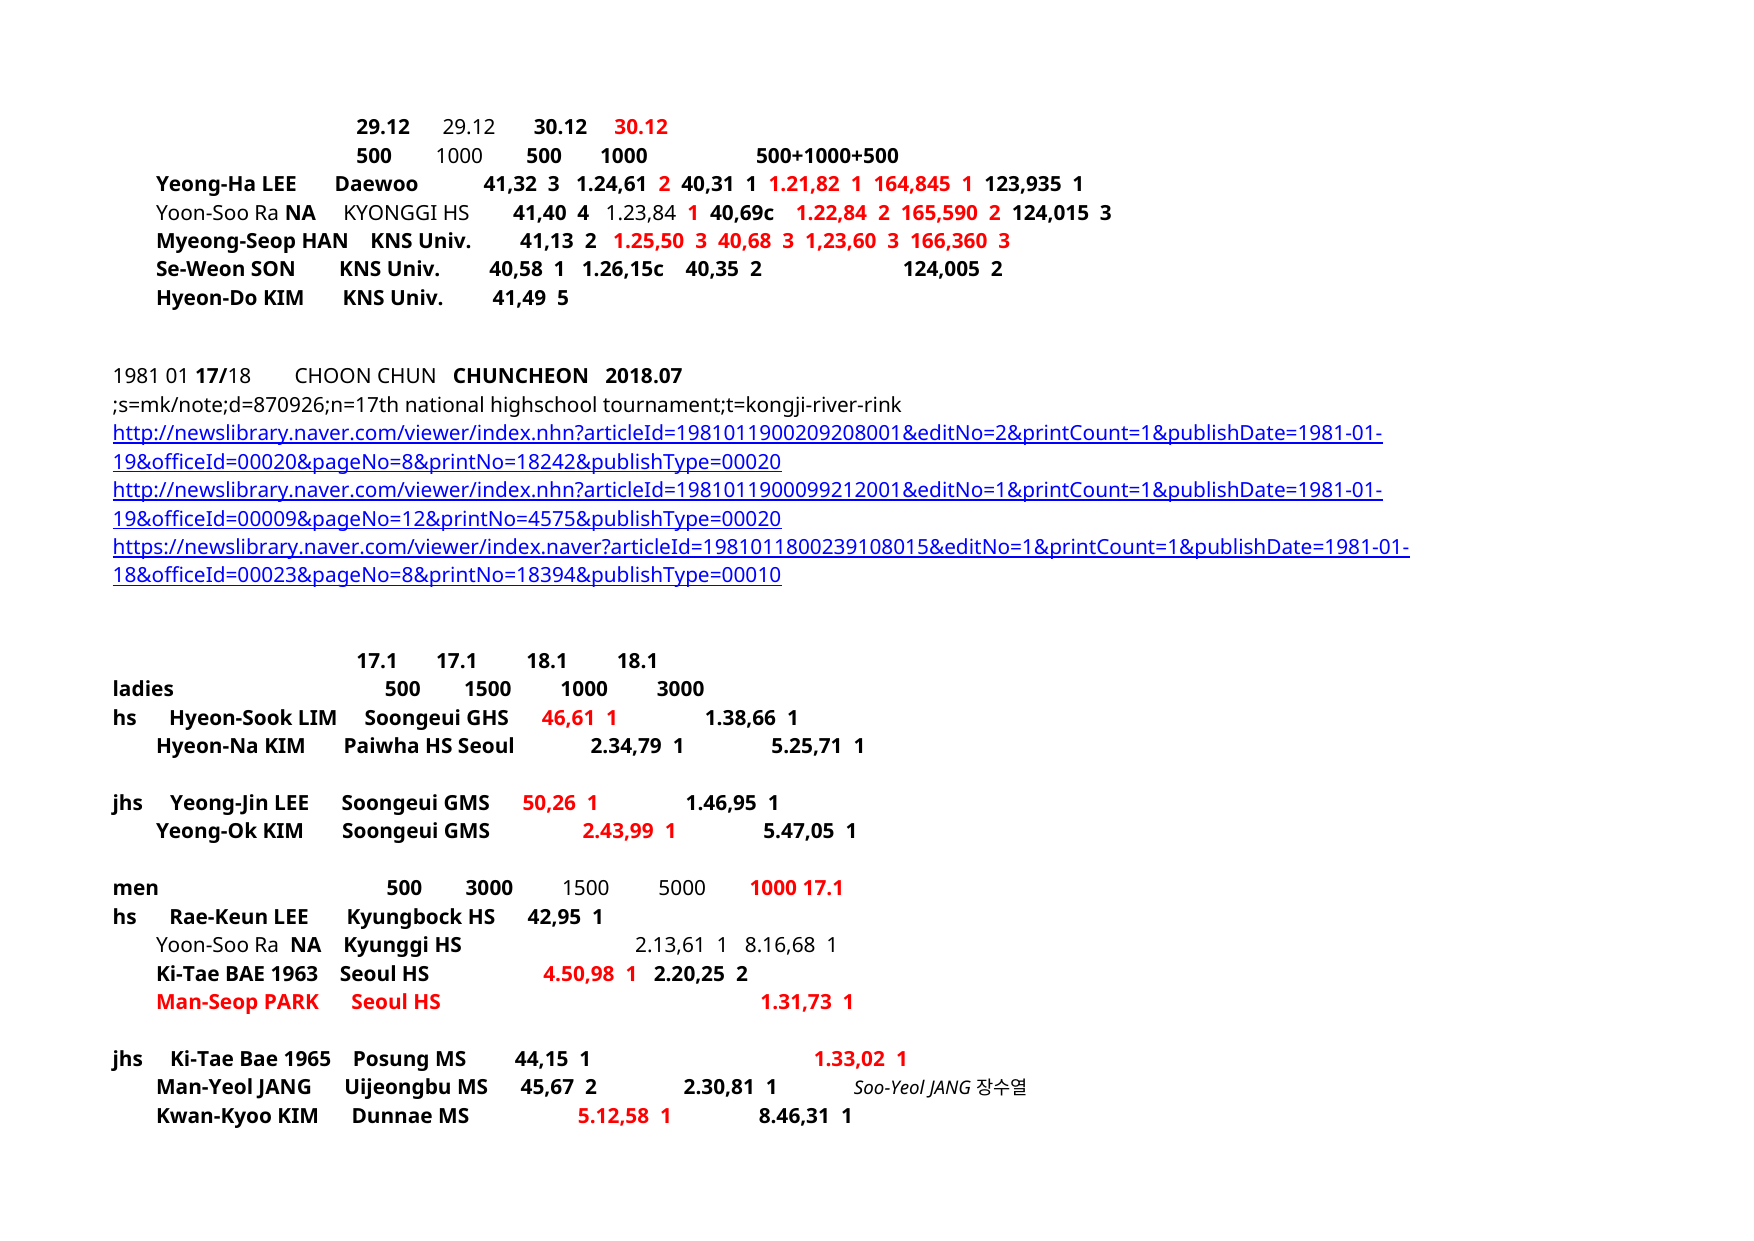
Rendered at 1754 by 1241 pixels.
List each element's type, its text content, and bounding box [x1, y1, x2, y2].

text jhs Ki-Tae Bae 1965 Posung MS 44,15 1 1.33,02 1 [112, 1044, 1698, 1072]
text 17.1 17.1 18.1 18.1 [112, 646, 1698, 674]
text Yeong-Ok KIM Soongeui GMS 2.43,99 1 5.47,05 1 [112, 816, 1698, 845]
text Yeong-Ha LEE Daewoo 41,32 3 1.24,61 2 40,31 1 1.21,82 1 164,845 1 123,935 1 [112, 169, 1698, 198]
text 500 1000 500 1000 500+1000+500 [112, 141, 1698, 169]
text Myeong-Seop HAN KNS Univ. 41,13 2 1.25,50 3 40,68 3 1,23,60 3 166,360 3 [112, 226, 1698, 254]
text hs Hyeon-Sook LIM Soongeui GHS 46,61 1 1.38,66 1 [112, 703, 1698, 731]
text hs Rae-Keun LEE Kyungbock HS 42,95 1 [112, 902, 1698, 930]
text https://newslibrary.naver.com/viewer/index.naver?articleId=1981011800239108015&editNo=1&printCount=1&publishDate=1981-01-18&officeId=00023&pageNo=8&printNo=18394&publishType=00010 [112, 532, 1698, 589]
text Kwan-Kyoo KIM Dunnae MS 5.12,58 1 8.46,31 1 [112, 1101, 1698, 1129]
text Man-Yeol JANG Uijeongbu MS 45,67 2 2.30,81 1 Soo-Yeol JANG 장수열 [112, 1072, 1698, 1101]
text ;s=mk/note;d=870926;n=17th national highschool tournament;t=kongji-river-rink [112, 390, 1698, 418]
text ladies 500 1500 1000 3000 [112, 674, 1698, 703]
text Yoon-Soo Ra NA KYONGGI HS 41,40 4 1.23,84 1 40,69c 1.22,84 2 165,590 2 124,015 3 [112, 198, 1698, 226]
text Man-Seop PARK Seoul HS 1.31,73 1 [112, 987, 1698, 1016]
text 29.12 29.12 30.12 30.12 [112, 112, 1698, 141]
text http://newslibrary.naver.com/viewer/index.nhn?articleId=1981011900209208001&editNo=2&printCount=1&publishDate=1981-01-19&officeId=00020&pageNo=8&printNo=18242&publishType=00020 [112, 418, 1698, 475]
text jhs Yeong-Jin LEE Soongeui GMS 50,26 1 1.46,95 1 [112, 788, 1698, 816]
text Hyeon-Do KIM KNS Univ. 41,49 5 [112, 283, 1698, 311]
text men 500 3000 1500 5000 1000 17.1 [112, 873, 1698, 902]
text 1981 01 17/18 CHOON CHUN CHUNCHEON 2018.07 [112, 361, 1698, 390]
text Yoon-Soo Ra NA Kyunggi HS 2.13,61 1 8.16,68 1 [112, 930, 1698, 959]
text Hyeon-Na KIM Paiwha HS Seoul 2.34,79 1 5.25,71 1 [112, 731, 1698, 759]
text Ki-Tae BAE 1963 Seoul HS 4.50,98 1 2.20,25 2 [112, 959, 1698, 987]
text Se-Weon SON KNS Univ. 40,58 1 1.26,15c 40,35 2 124,005 2 [112, 254, 1698, 283]
text http://newslibrary.naver.com/viewer/index.nhn?articleId=1981011900099212001&editNo=1&printCount=1&publishDate=1981-01-19&officeId=00009&pageNo=12&printNo=4575&publishType=00020 [112, 475, 1698, 532]
